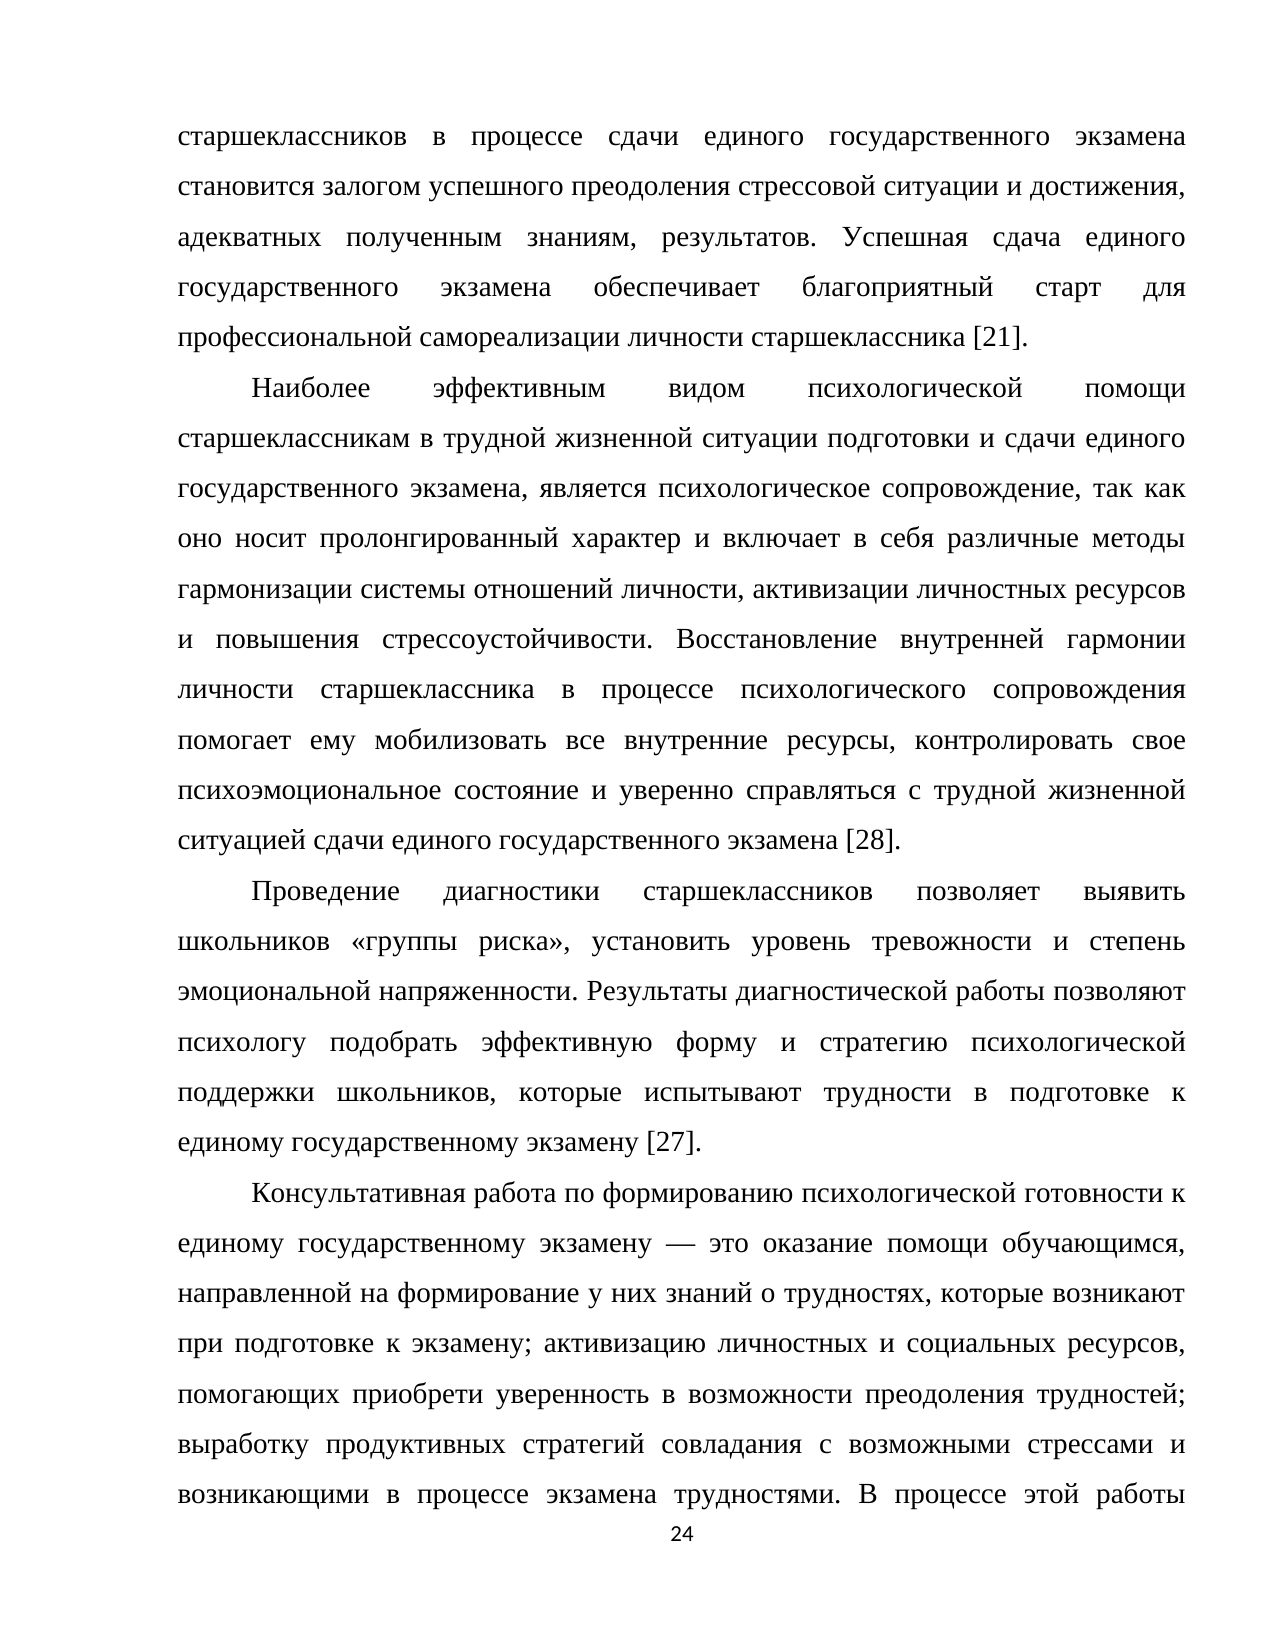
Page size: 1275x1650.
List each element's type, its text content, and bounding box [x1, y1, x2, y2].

text Наиболее эффективным видом психологической помощи старшеклассникам в трудной жизненной ситуации подготовки и сдачи единого государственного экзамена, является психологическое сопровождение, так как оно носит пролонгированный характер и включает в себя различные методы гармонизации системы отношений личности, активизации личностных ресурсов и повышения стрессоустойчивости. Восстановление внутренней гармонии личности старшеклассника в процессе психологического сопровождения помогает ему мобилизовать все внутренние ресурсы, контролировать свое психоэмоциональное состояние и уверенно справляться с трудной жизненной ситуацией сдачи единого государственного экзамена [28]. [177, 370, 1186, 856]
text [177, 1175, 1186, 1510]
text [177, 118, 1186, 353]
text Проведение диагностики старшеклассников позволяет выявить школьников «группы риска», установить уровень тревожности и степень эмоциональной напряженности. Результаты диагностической работы позволяют психологу подобрать эффективную форму и стратегию психологической поддержки школьников, которые испытывают трудности в подготовке к единому государственному экзамену [27]. [177, 873, 1186, 1158]
